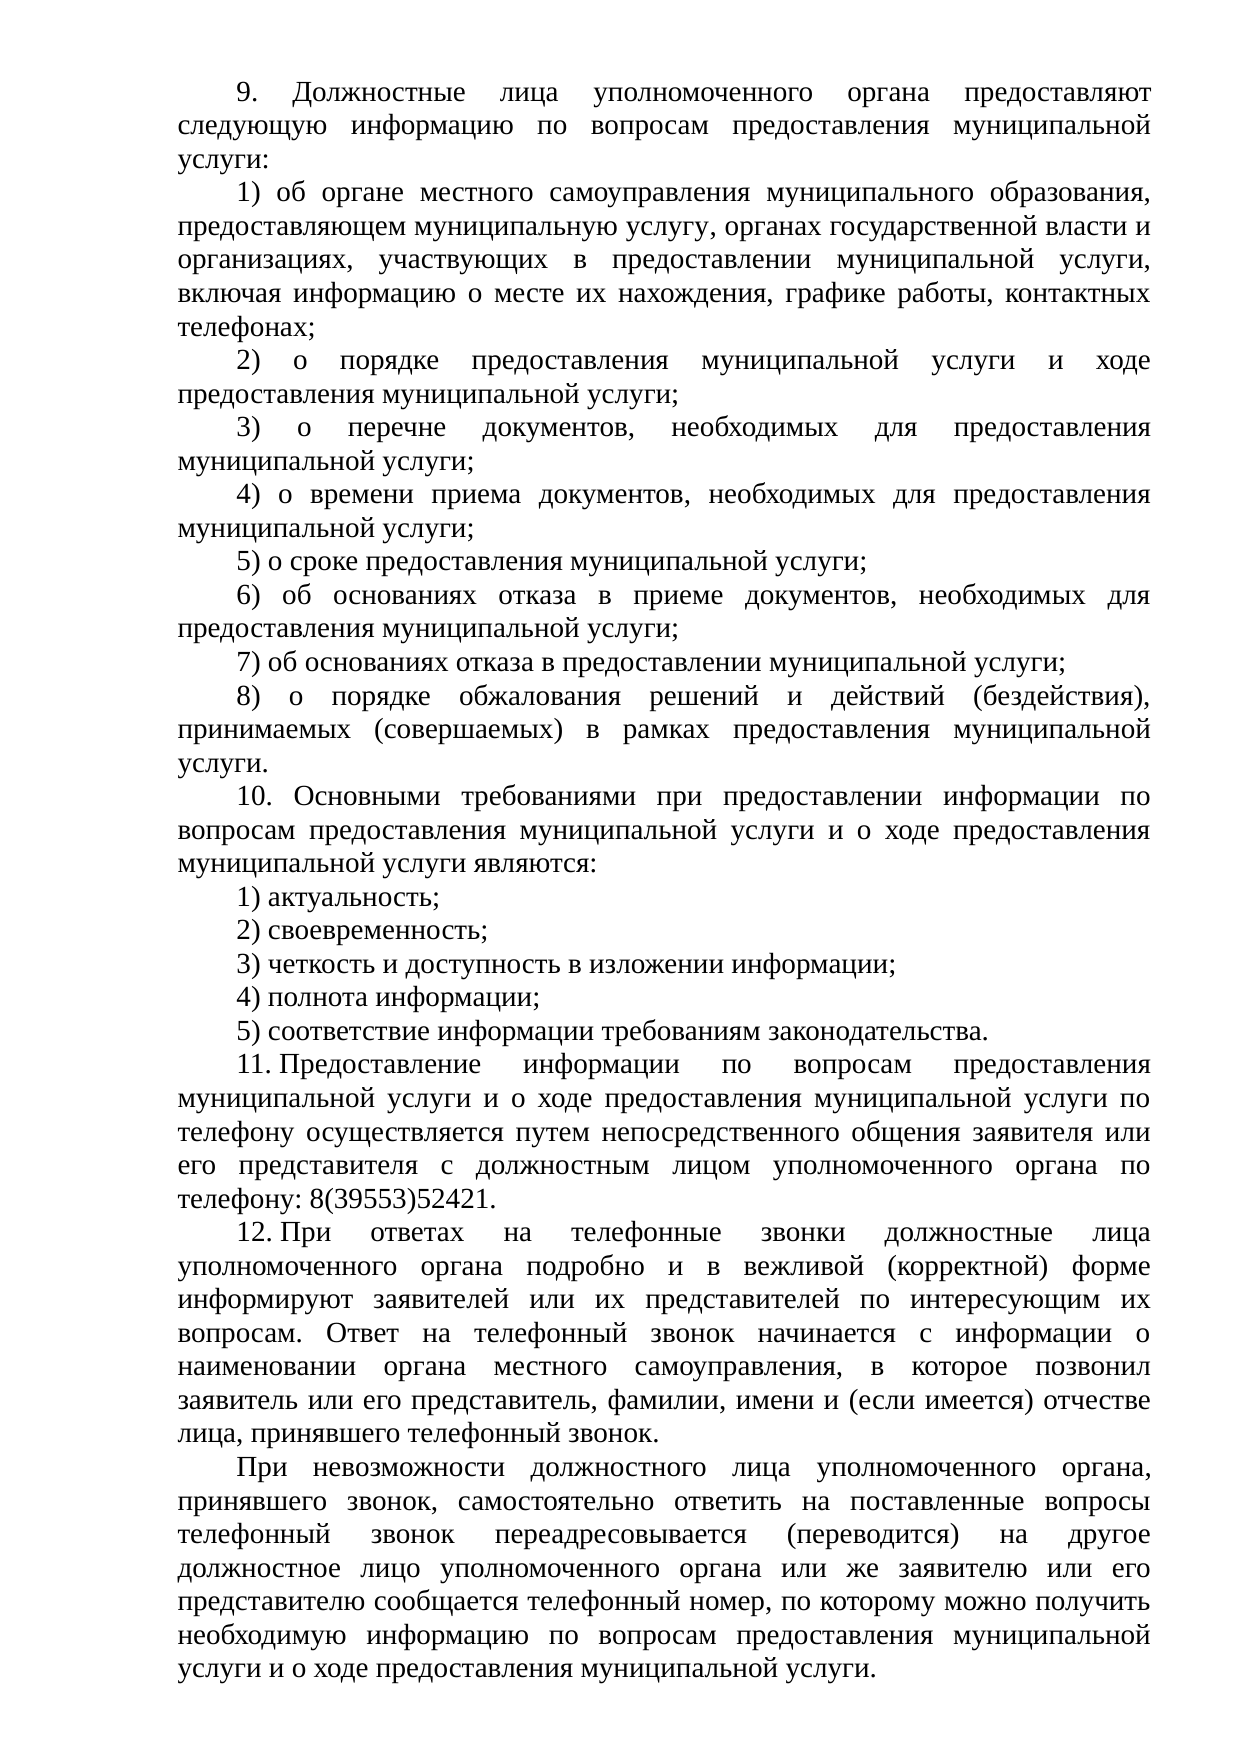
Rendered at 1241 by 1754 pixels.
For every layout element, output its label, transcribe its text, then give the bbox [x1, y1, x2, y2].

text 7) об основаниях отказа в предоставлении муниципальной услуги; [177, 644, 1152, 678]
text 12. При ответах на телефонные звонки должностные лица уполномоченного органа подробно и в вежливой (корректной) форме информируют заявителей или их представителей по интересующим их вопросам. Ответ на телефонный звонок начинается с информации о наименовании органа местного самоуправления, в которое позвонил заявитель или его представитель, фамилии, имени и (если имеется) отчестве лица, принявшего телефонный звонок. [177, 1214, 1152, 1449]
text 5) соответствие информации требованиям законодательства. [177, 1013, 1152, 1047]
text 4) полнота информации; [177, 979, 1152, 1013]
text 9. Должностные лица уполномоченного органа предоставляют следующую информацию по вопросам предоставления муниципальной услуги: [177, 74, 1152, 174]
text 1) актуальность; [177, 879, 1152, 912]
text 8) о порядке обжалования решений и действий (бездействия), принимаемых (совершаемых) в рамках предоставления муниципальной услуги. [177, 678, 1152, 778]
text 5) о сроке предоставления муниципальной услуги; [177, 543, 1152, 577]
text 3) о перечне документов, необходимых для предоставления муниципальной услуги; [177, 409, 1152, 476]
text 6) об основаниях отказа в приеме документов, необходимых для предоставления муниципальной услуги; [177, 577, 1152, 644]
text 11. Предоставление информации по вопросам предоставления муниципальной услуги и о ходе предоставления муниципальной услуги по телефону осуществляется путем непосредственного общения заявителя или его представителя с должностным лицом уполномоченного органа по телефону: 8(39553)52421. [177, 1047, 1152, 1214]
text При невозможности должностного лица уполномоченного органа, принявшего звонок, самостоятельно ответить на поставленные вопросы телефонный звонок переадресовывается (переводится) на другое должностное лицо уполномоченного органа или же заявителю или его представителю сообщается телефонный номер, по которому можно получить необходимую информацию по вопросам предоставления муниципальной услуги и о ходе предоставления муниципальной услуги. [177, 1449, 1152, 1684]
text 4) о времени приема документов, необходимых для предоставления муниципальной услуги; [177, 476, 1152, 543]
text 2) о порядке предоставления муниципальной услуги и ходе предоставления муниципальной услуги; [177, 342, 1152, 409]
text 1) об органе местного самоуправления муниципального образования, предоставляющем муниципальную услугу, органах государственной власти и организациях, участвующих в предоставлении муниципальной услуги, включая информацию о месте их нахождения, графике работы, контактных телефонах; [177, 174, 1152, 342]
text 3) четкость и доступность в изложении информации; [177, 946, 1152, 979]
text 2) своевременность; [177, 912, 1152, 946]
text 10. Основными требованиями при предоставлении информации по вопросам предоставления муниципальной услуги и о ходе предоставления муниципальной услуги являются: [177, 778, 1152, 879]
